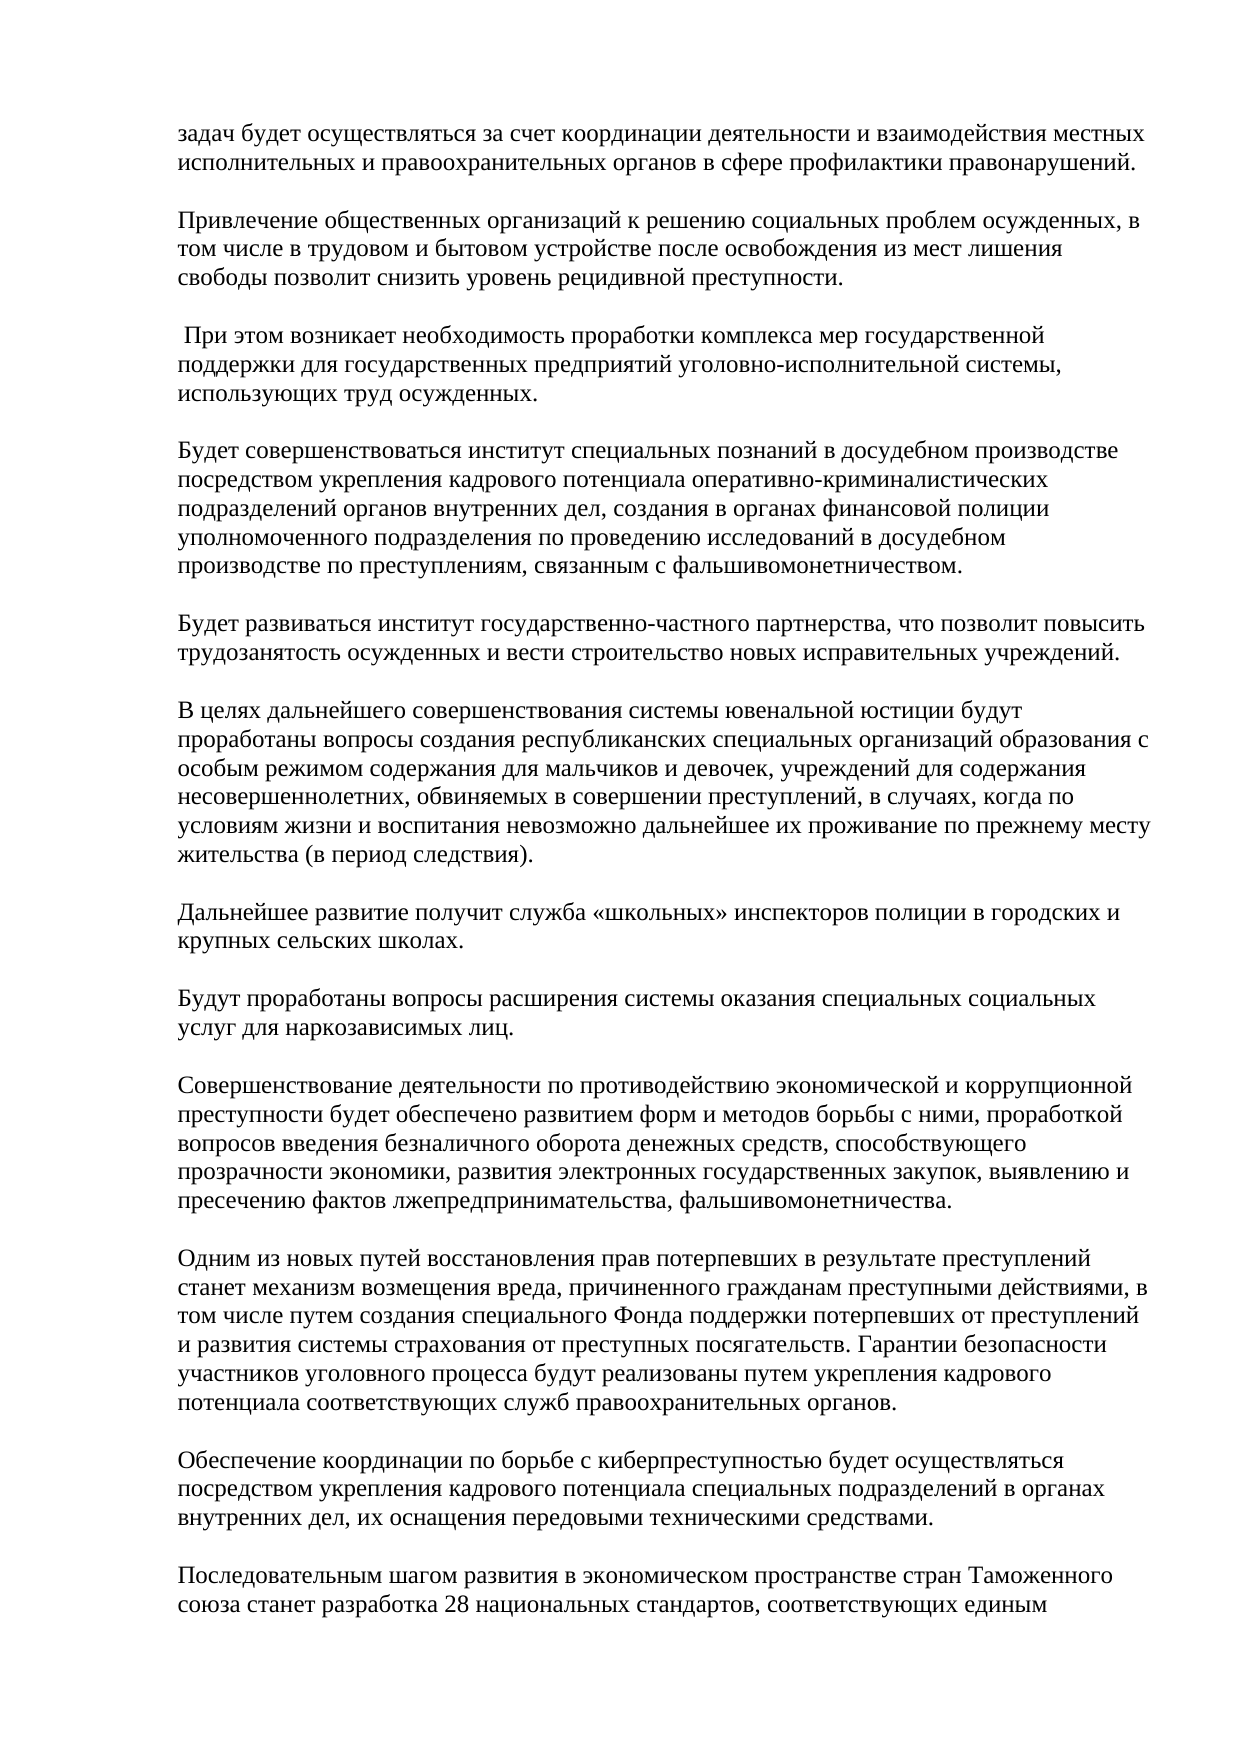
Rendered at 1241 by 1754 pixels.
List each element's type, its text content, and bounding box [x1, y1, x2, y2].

text В целях дальнейшего совершенствования системы ювенальной юстиции будут проработаны вопросы создания республиканских специальных организаций образования с особым режимом содержания для мальчиков и девочек, учреждений для содержания несовершеннолетних, обвиняемых в совершении преступлений, в случаях, когда по условиям жизни и воспитания невозможно дальнейшее их проживание по прежнему месту жительства (в период следствия). [177, 695, 1152, 868]
text Дальнейшее развитие получит служба «школьных» инспекторов полиции в городских и крупных сельских школах. [177, 897, 1152, 954]
text Привлечение общественных организаций к решению социальных проблем осужденных, в том числе в трудовом и бытовом устройстве после освобождения из мест лишения свободы позволит снизить уровень рецидивной преступности. [177, 205, 1152, 291]
text Совершенствование деятельности по противодействию экономической и коррупционной преступности будет обеспечено развитием форм и методов борьбы с ними, проработкой вопросов введения безналичного оборота денежных средств, способствующего прозрачности экономики, развития электронных государственных закупок, выявлению и пресечению фактов лжепредпринимательства, фальшивомонетничества. [177, 1070, 1152, 1214]
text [177, 118, 1152, 176]
text Обеспечение координации по борьбе с киберпреступностью будет осуществляться посредством укрепления кадрового потенциала специальных подразделений в органах внутренних дел, их оснащения передовыми техническими средствами. [177, 1445, 1152, 1531]
text Будет развиваться институт государственно-частного партнерства, что позволит повысить трудозанятость осужденных и вести строительство новых исправительных учреждений. [177, 608, 1152, 666]
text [177, 1560, 1152, 1618]
text Будут проработаны вопросы расширения системы оказания специальных социальных услуг для наркозависимых лиц. [177, 983, 1152, 1041]
text При этом возникает необходимость проработки комплекса мер государственной поддержки для государственных предприятий уголовно-исполнительной системы, использующих труд осужденных. [177, 320, 1152, 406]
text Одним из новых путей восстановления прав потерпевших в результате преступлений станет механизм возмещения вреда, причиненного гражданам преступными действиями, в том числе путем создания специального Фонда поддержки потерпевших от преступлений и развития системы страхования от преступных посягательств. Гарантии безопасности участников уголовного процесса будут реализованы путем укрепления кадрового потенциала соответствующих служб правоохранительных органов. [177, 1243, 1152, 1416]
text Будет совершенствоваться институт специальных познаний в досудебном производстве посредством укрепления кадрового потенциала оперативно-криминалистических подразделений органов внутренних дел, создания в органах финансовой полиции уполномоченного подразделения по проведению исследований в досудебном производстве по преступлениям, связанным с фальшивомонетничеством. [177, 436, 1152, 579]
